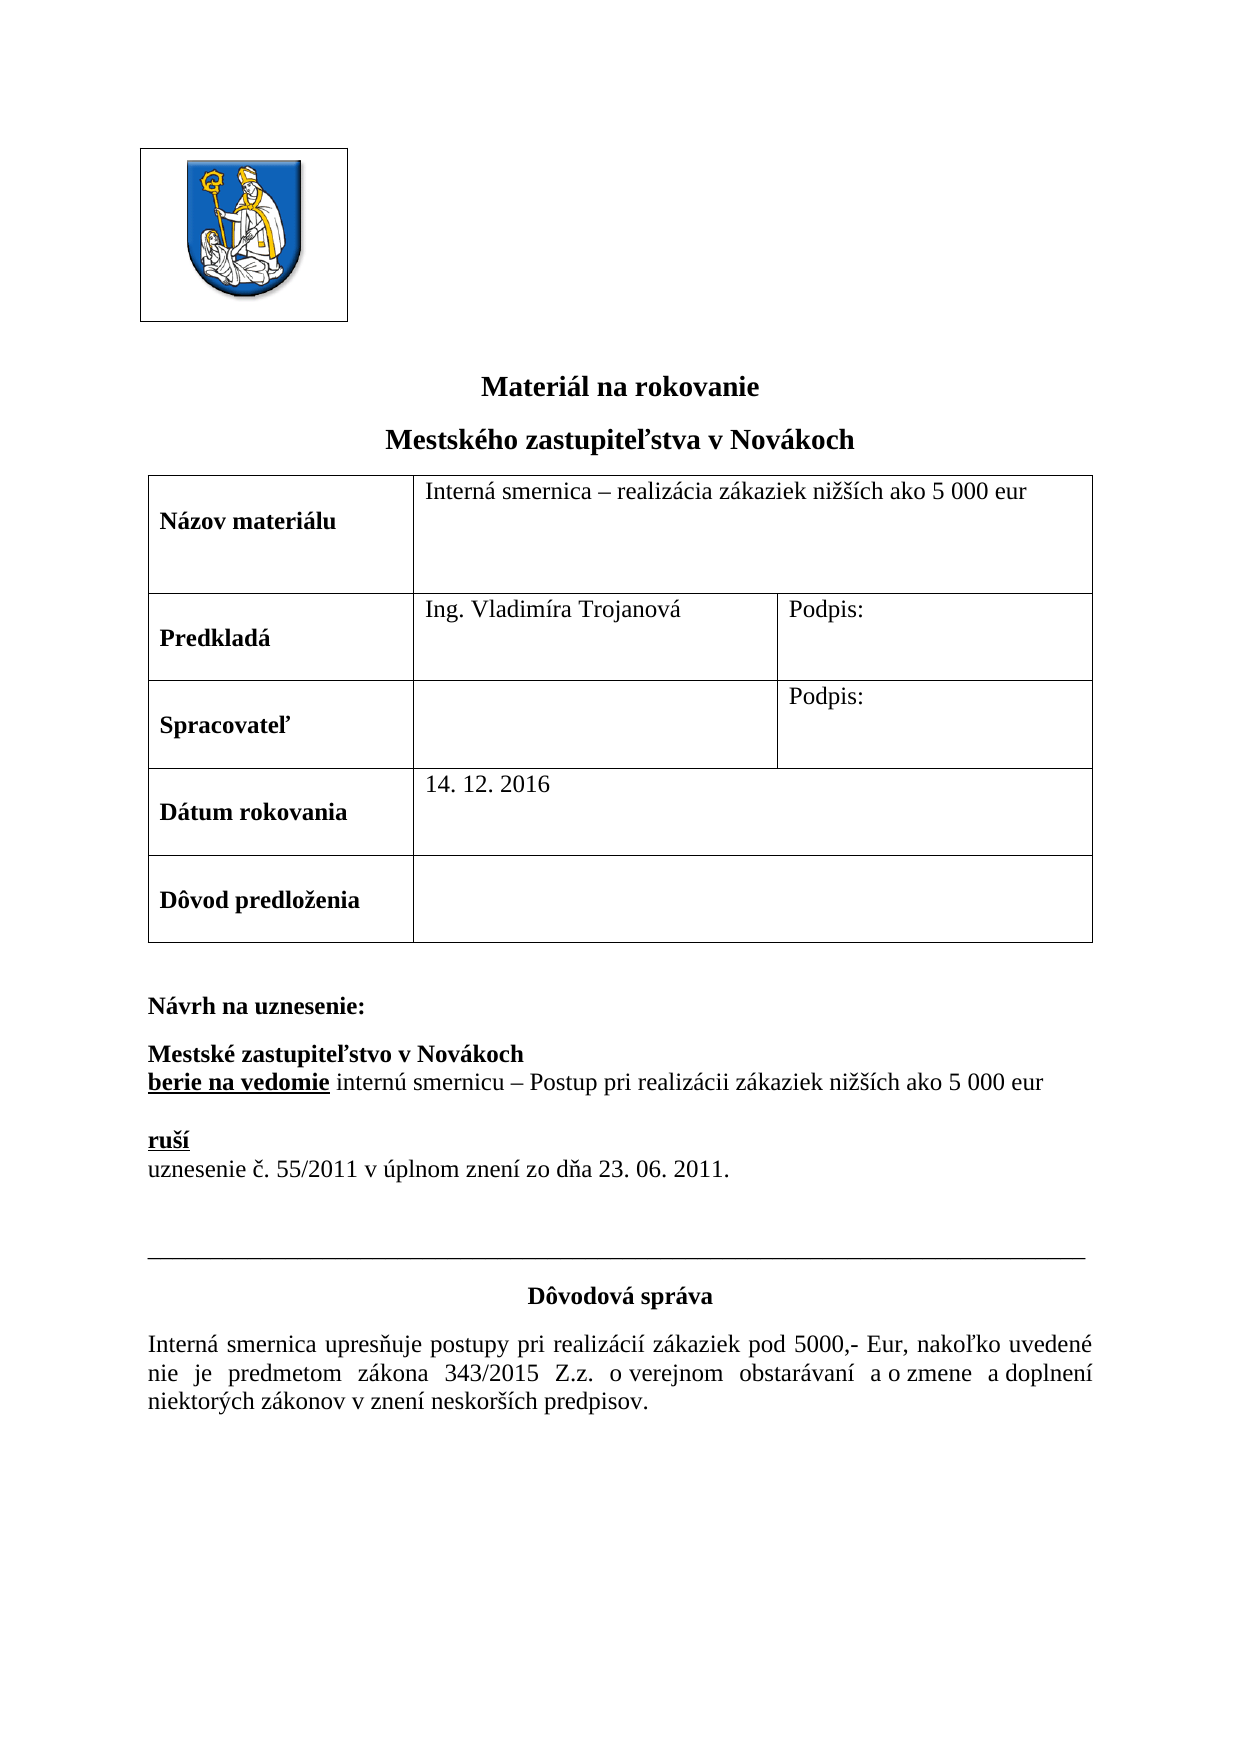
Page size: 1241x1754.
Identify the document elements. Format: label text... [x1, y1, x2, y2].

table_header Interná smernica – realizácia zákaziek nižších ako 5 000 eur [414, 476, 1092, 593]
table_header Názov materiálu [149, 476, 413, 593]
text uznesenie č. 55/2011 v úplnom znení zo dňa 23. 06. 2011. [148, 1154, 1093, 1182]
text Mestského zastupiteľstva v Novákoch [148, 422, 1093, 456]
text Dôvodová správa [148, 1281, 1093, 1310]
text Materiál na rokovanie [148, 369, 1093, 403]
table_cell Spracovateľ [149, 681, 413, 768]
table_cell Ing. Vladimíra Trojanová [414, 594, 777, 680]
text Návrh na uznesenie: [148, 991, 1093, 1020]
table_cell Dôvod predloženia [149, 856, 413, 942]
table_cell [414, 681, 777, 768]
table_cell Podpis: [778, 594, 1092, 680]
text Interná smernica upresňuje postupy pri realizácií zákaziek pod 5000,- Eur, nakoľko uvedené nie je predmetom zákona 343/2015 Z.z. o verejnom obstarávaní a o zmene a doplnení niektorých zákonov v znení neskorších predpisov. [148, 1329, 1093, 1415]
text ruší [148, 1125, 1093, 1154]
text ___________________________________________________________________________ [148, 1233, 1093, 1262]
table_cell 14. 12. 2016 [414, 769, 1092, 855]
table_header [141, 149, 347, 321]
table_cell Podpis: [778, 681, 1092, 768]
text Mestské zastupiteľstvo v Novákoch [148, 1039, 1093, 1067]
table_cell Dátum rokovania [149, 769, 413, 855]
table_cell Predkladá [149, 594, 413, 680]
list berie na vedomie internú smernicu – Postup pri realizácii zákaziek nižších ako 5 000 eur [148, 1067, 1093, 1096]
picture [170, 155, 318, 302]
table_cell [414, 856, 1092, 942]
